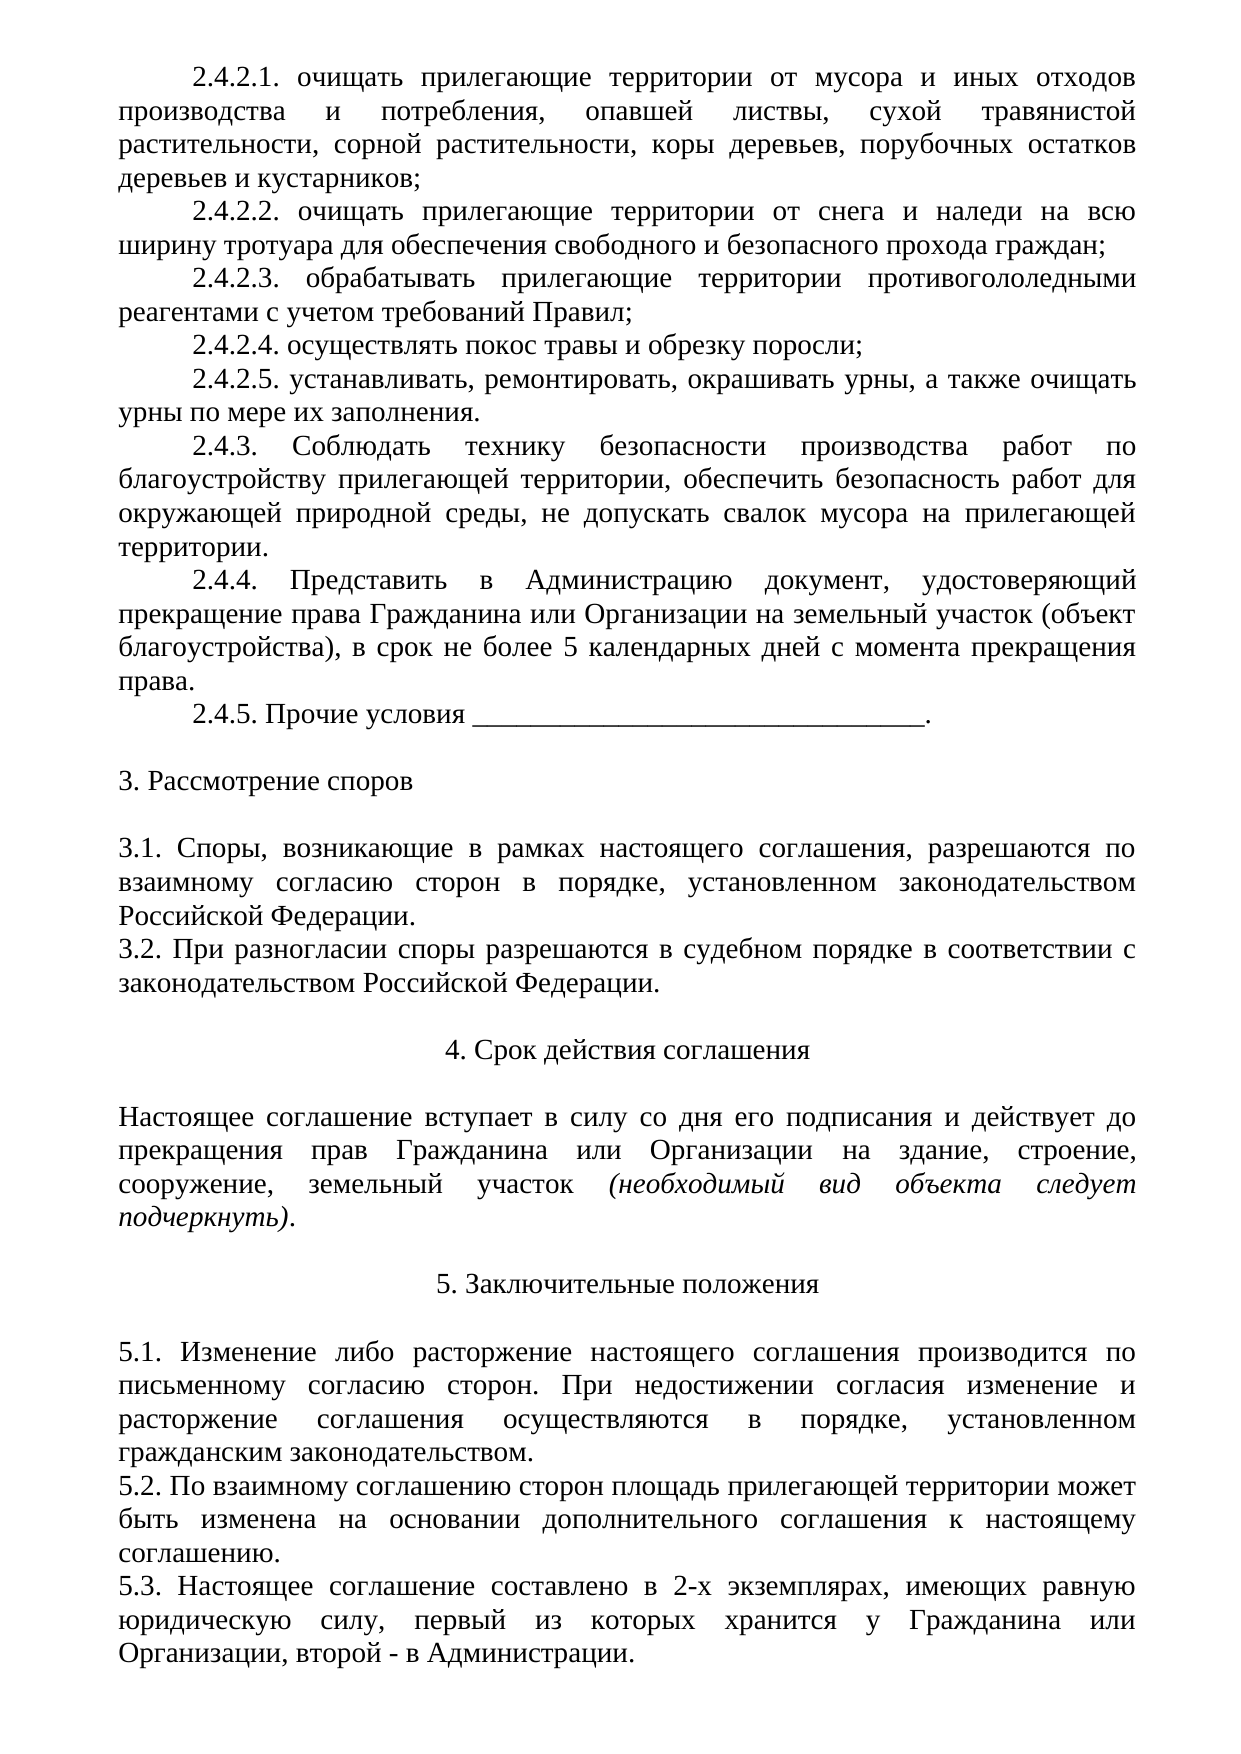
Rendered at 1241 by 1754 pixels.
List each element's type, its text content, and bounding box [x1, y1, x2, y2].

text 5.3. Настоящее соглашение составлено в 2-х экземплярах, имеющих равную юридическую силу, первый из которых хранится у Гражданина или Организации, второй - в Администрации. [118, 1568, 1137, 1669]
text 5. Заключительные положения [118, 1267, 1137, 1300]
text Настоящее соглашение вступает в силу со дня его подписания и действует до прекращения прав Гражданина или Организации на здание, строение, сооружение, земельный участок (необходимый вид объекта следует подчеркнуть). [118, 1099, 1137, 1233]
text 4. Срок действия соглашения [118, 1032, 1137, 1065]
text 3.2. При разногласии споры разрешаются в судебном порядке в соответствии с законодательством Российской Федерации. [118, 931, 1137, 998]
text 2.4.5. Прочие условия _______________________________. [118, 696, 1137, 730]
text 2.4.2.2. очищать прилегающие территории от снега и наледи на всю ширину тротуара для обеспечения свободного и безопасного прохода граждан; [118, 193, 1137, 260]
text 2.4.3. Соблюдать технику безопасности производства работ по благоустройству прилегающей территории, обеспечить безопасность работ для окружающей природной среды, не допускать свалок мусора на прилегающей территории. [118, 428, 1137, 562]
text 2.4.2.5. устанавливать, ремонтировать, окрашивать урны, а также очищать урны по мере их заполнения. [118, 361, 1137, 428]
text 3. Рассмотрение споров [118, 763, 1137, 797]
text 2.4.2.3. обрабатывать прилегающие территории противогололедными реагентами с учетом требований Правил; [118, 260, 1137, 327]
text 2.4.2.4. осуществлять покос травы и обрезку поросли; [118, 327, 1137, 361]
text 5.1. Изменение либо расторжение настоящего соглашения производится по письменному согласию сторон. При недостижении согласия изменение и расторжение соглашения осуществляются в порядке, установленном гражданским законодательством. [118, 1334, 1137, 1468]
text 2.4.2.1. очищать прилегающие территории от мусора и иных отходов производства и потребления, опавшей листвы, сухой травянистой растительности, сорной растительности, коры деревьев, порубочных остатков деревьев и кустарников; [118, 59, 1137, 193]
text 2.4.4. Представить в Администрацию документ, удостоверяющий прекращение права Гражданина или Организации на земельный участок (объект благоустройства), в срок не более 5 календарных дней с момента прекращения права. [118, 562, 1137, 696]
text 3.1. Споры, возникающие в рамках настоящего соглашения, разрешаются по взаимному согласию сторон в порядке, установленном законодательством Российской Федерации. [118, 831, 1137, 931]
text 5.2. По взаимному соглашению сторон площадь прилегающей территории может быть изменена на основании дополнительного соглашения к настоящему соглашению. [118, 1468, 1137, 1568]
